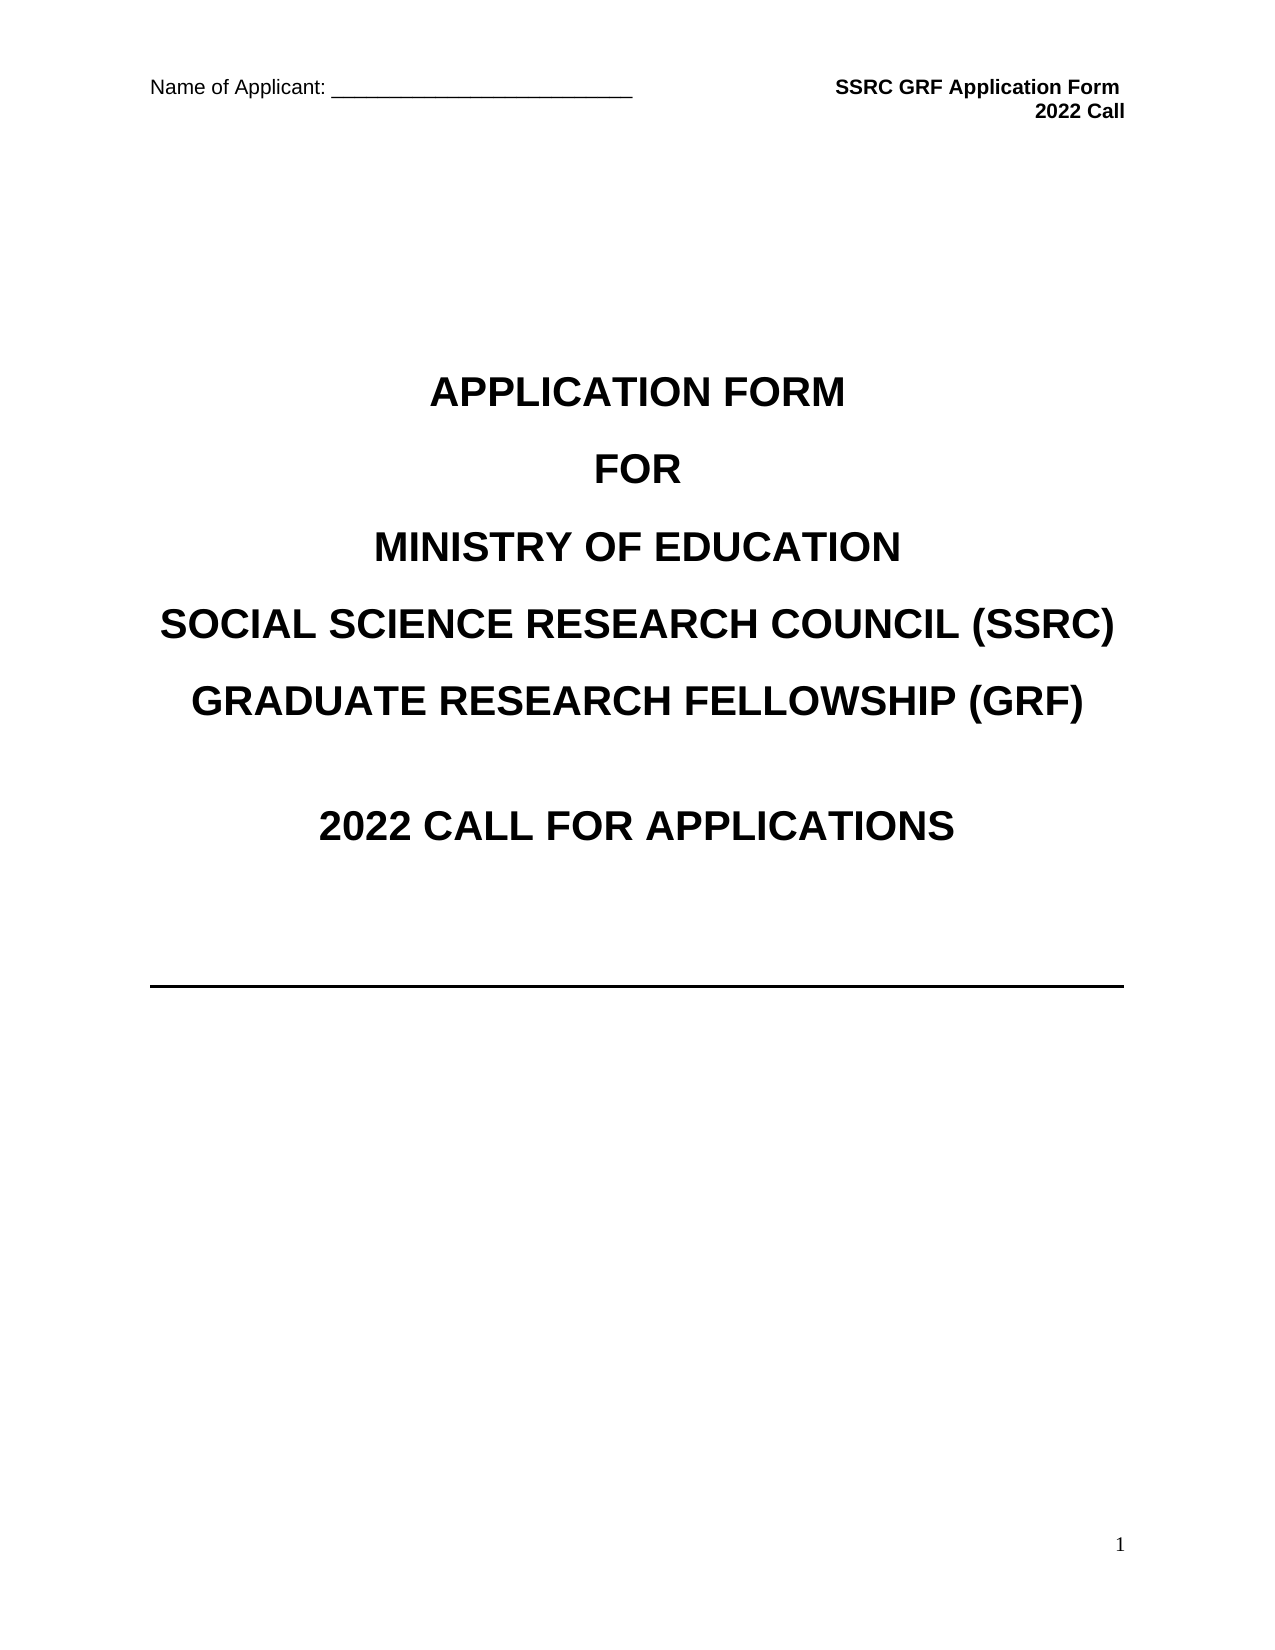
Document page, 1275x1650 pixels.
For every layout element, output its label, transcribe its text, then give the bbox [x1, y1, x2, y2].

text APPLICATION FORM [150, 368, 1125, 416]
text FOR [150, 445, 1125, 493]
text SOCIAL SCIENCE Research Council (SSRC) [150, 599, 1125, 647]
title 2022 CALL FOR APPLICATIONS [150, 801, 1124, 849]
text Graduate RESEARCH FELLOWSHIP (GRF) [150, 676, 1125, 724]
text MINISTRY OF EDUCATION [150, 522, 1125, 570]
